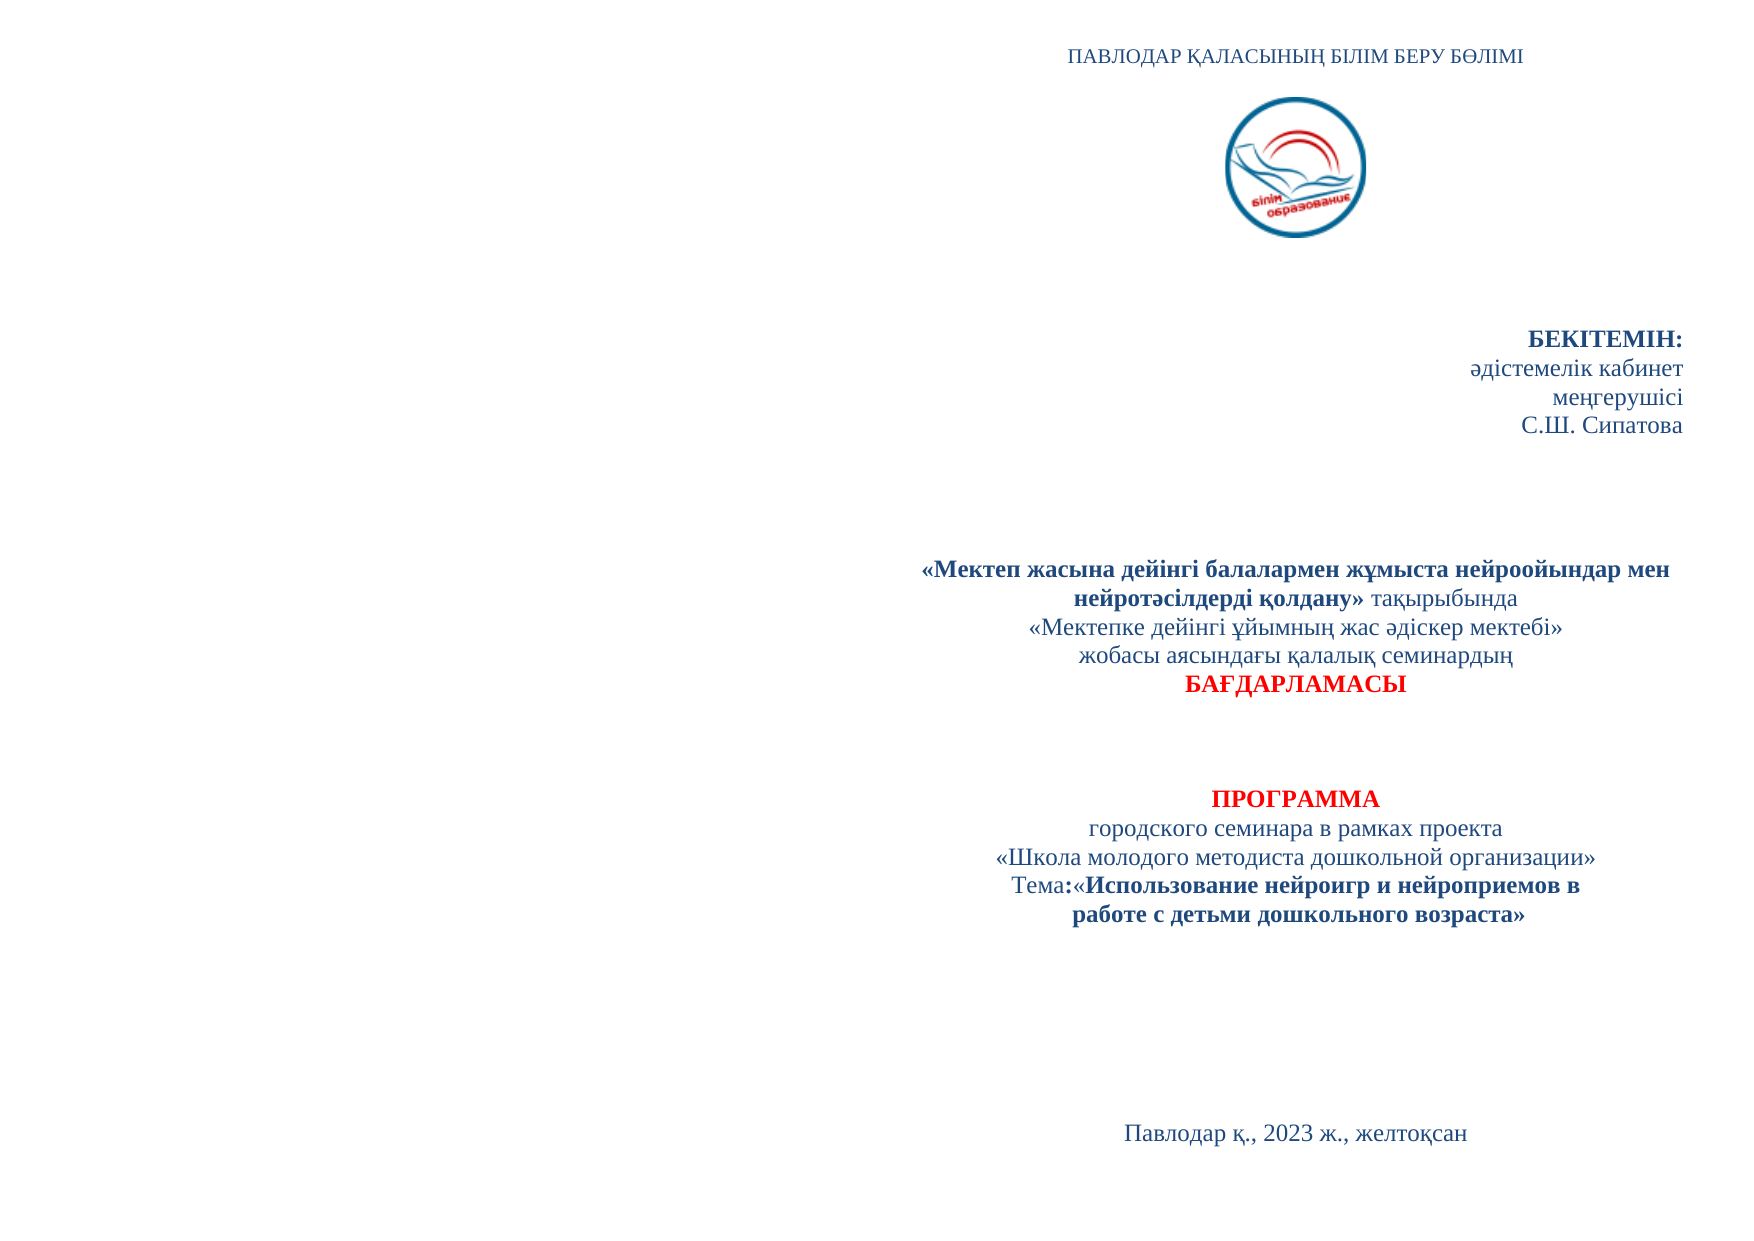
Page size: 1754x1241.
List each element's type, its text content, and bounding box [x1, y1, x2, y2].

picture [1225, 97, 1289, 160]
text жобасы аясындағы қалалық семинардың [908, 640, 1683, 669]
text БЕКІТЕМІН: [908, 324, 1683, 353]
text БАҒДАРЛАМАСЫ [908, 669, 1683, 698]
text «Мектепке дейінгі ұйымның жас әдіскер мектебі» [908, 612, 1683, 640]
text Павлодар қ., 2023 ж., желтоқсан [908, 1118, 1683, 1147]
picture [1225, 174, 1290, 238]
text работе с детьми дошкольного возраста» [908, 899, 1683, 928]
text «Мектеп жасына дейінгі балалармен жұмыста нейроойындар мен нейротәсілдерді қолдану» тақырыбында [908, 554, 1683, 612]
text «Школа молодого методиста дошкольной организации» [908, 842, 1683, 870]
picture [1301, 173, 1367, 238]
text меңгерушісі [908, 382, 1683, 410]
text ПРОГРАММА [908, 784, 1683, 813]
picture [1303, 97, 1367, 162]
text С.Ш. Сипатова [908, 410, 1683, 439]
text әдістемелік кабинет [908, 353, 1683, 382]
text городского семинара в рамках проекта [908, 813, 1683, 842]
text Тема:«Использование нейроигр и нейроприемов в [908, 870, 1683, 899]
picture [1230, 102, 1362, 233]
text ПАВЛОДАР ҚАЛАСЫНЫҢ БІЛІМ БЕРУ БӨЛІМІ [908, 44, 1683, 68]
